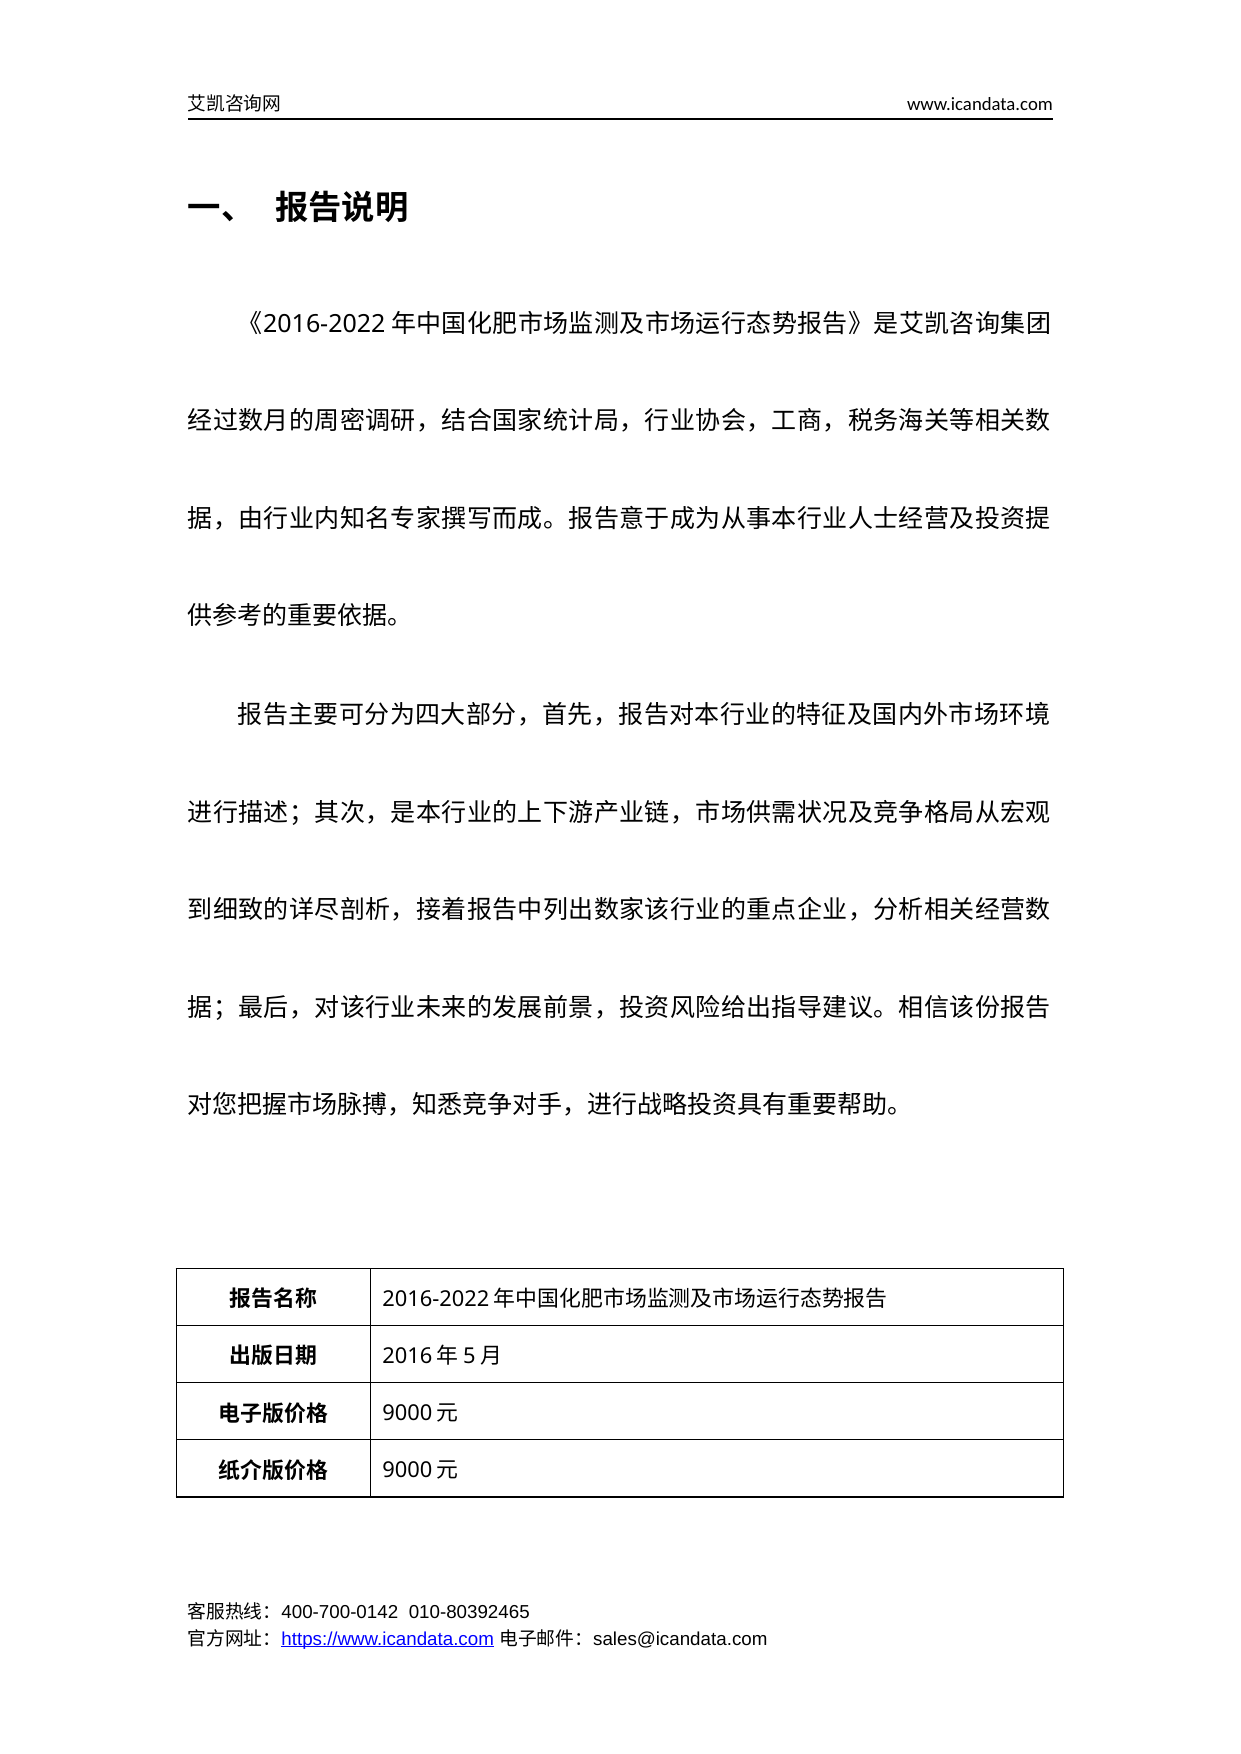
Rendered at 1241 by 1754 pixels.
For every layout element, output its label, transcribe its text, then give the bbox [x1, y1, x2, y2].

table_cell 9000元 [371, 1440, 1063, 1496]
table_cell 出版日期 [177, 1326, 370, 1382]
text 报告主要可分为四大部分，首先，报告对本行业的特征及国内外市场环境进行描述；其次，是本行业的上下游产业链，市场供需状况及竞争格局从宏观到细致的详尽剖析，接着报告中列出数家该行业的重点企业，分析相关经营数据；最后，对该行业未来的发展前景，投资风险给出指导建议。相信该份报告对您把握市场脉搏，知悉竞争对手，进行战略投资具有重要帮助。 [187, 681, 1053, 1136]
table_cell 9000元 [371, 1383, 1063, 1439]
table_cell 纸介版价格 [177, 1440, 370, 1496]
subtitle 报告说明 [187, 172, 1053, 237]
text 《2016-2022年中国化肥市场监测及市场运行态势报告》是艾凯咨询集团经过数月的周密调研，结合国家统计局，行业协会，工商，税务海关等相关数据，由行业内知名专家撰写而成。报告意于成为从事本行业人士经营及投资提供参考的重要依据。 [187, 289, 1053, 646]
table_header 2016-2022年中国化肥市场监测及市场运行态势报告 [371, 1269, 1063, 1325]
table_header 报告名称 [177, 1269, 370, 1325]
table_cell 电子版价格 [177, 1383, 370, 1439]
table_cell 2016年5月 [371, 1326, 1063, 1382]
